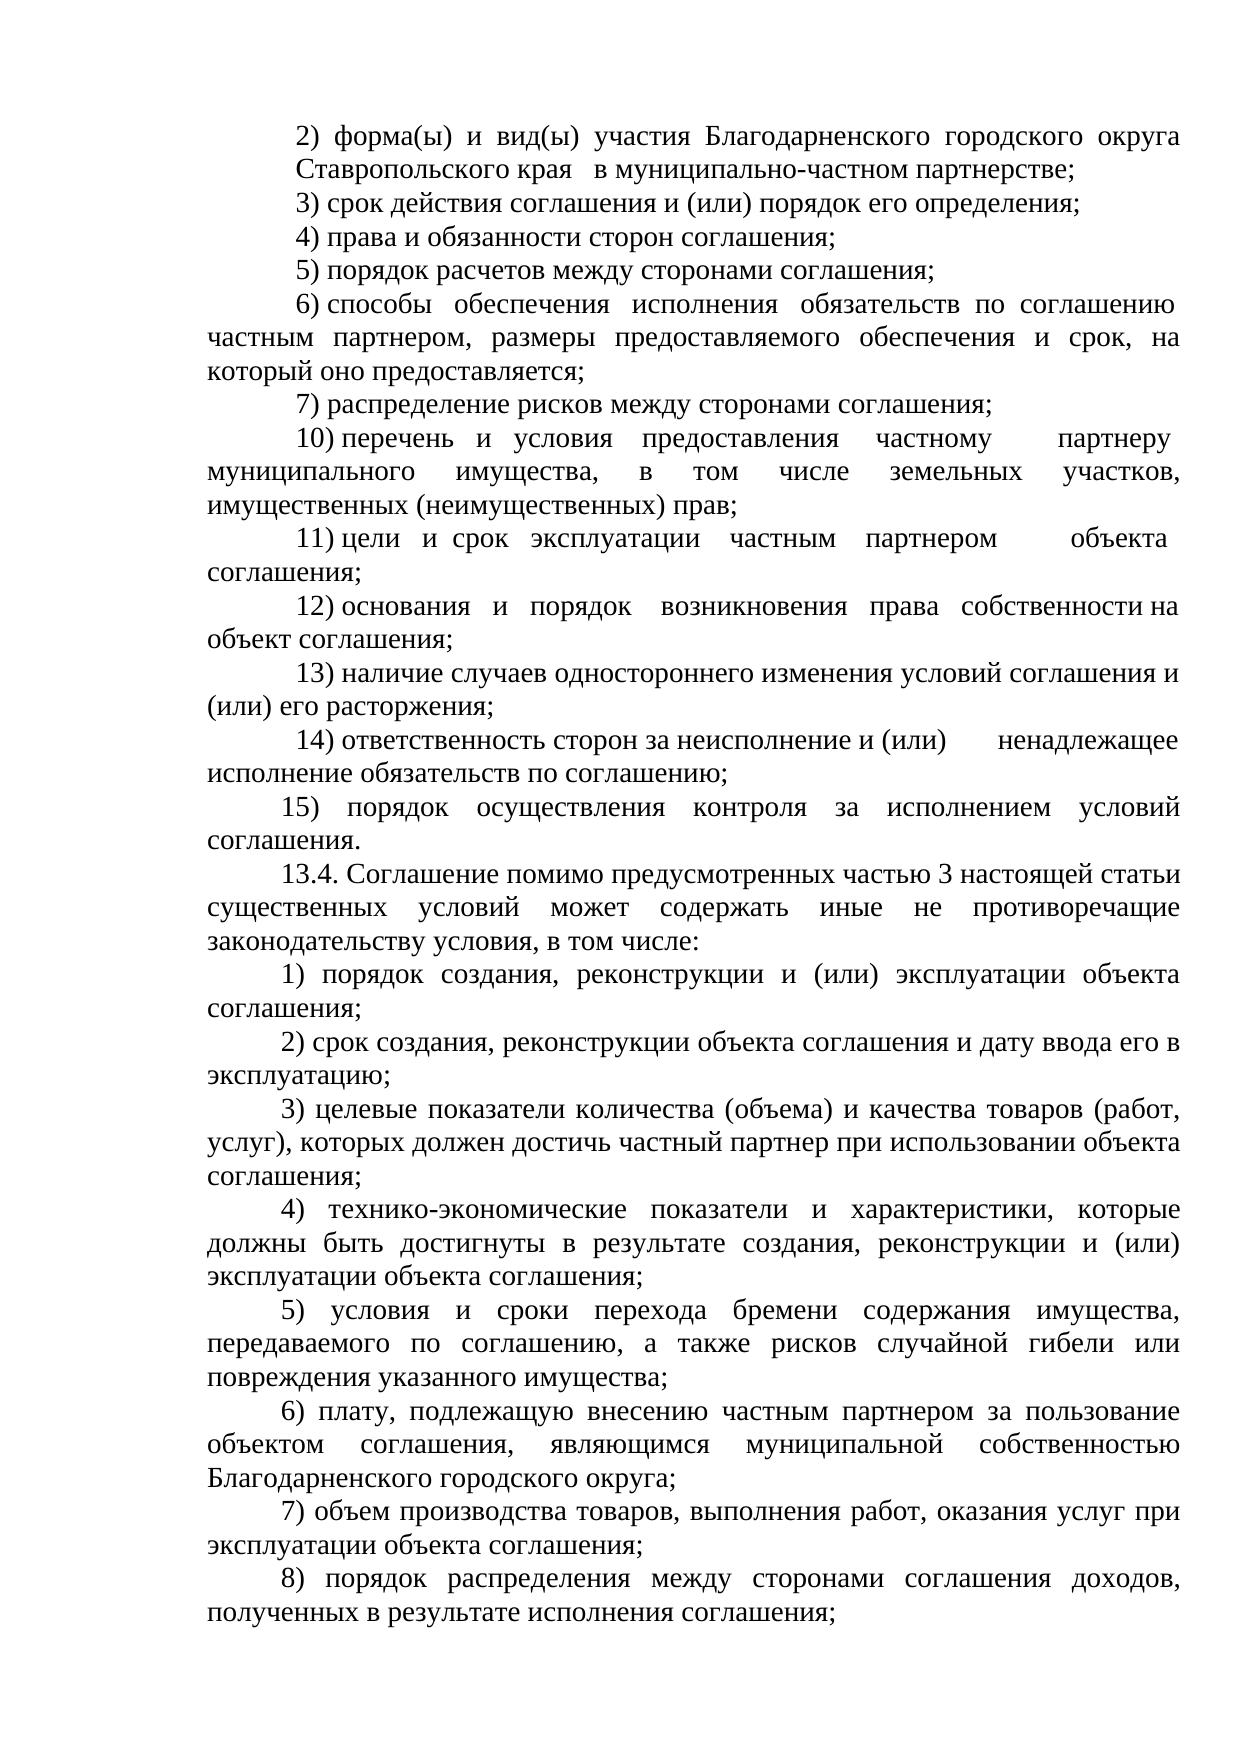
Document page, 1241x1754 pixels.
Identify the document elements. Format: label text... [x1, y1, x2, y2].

text объект соглашения; [207, 621, 1181, 655]
text 12) основания и порядок возникновения права собственности на [295, 588, 1181, 621]
text 11) цели и срок эксплуатации частным партнером объекта [295, 521, 1181, 554]
text 15) порядок осуществления контроля за исполнением условий соглашения. [207, 789, 1181, 856]
text 13) наличие случаев одностороннего изменения условий соглашения и [295, 655, 1181, 688]
text 13.4. Соглашение помимо предусмотренных частью 3 настоящей статьи существенных условий может содержать иные не противоречащие законодательству условия, в том числе: [207, 856, 1181, 957]
text частным партнером, размеры предоставляемого обеспечения и срок, на который оно предоставляется; [207, 319, 1181, 386]
text (или) его расторжения; [207, 688, 1181, 722]
text 1) порядок создания, реконструкции и (или) эксплуатации объекта соглашения; [207, 957, 1181, 1024]
text 2) срок создания, реконструкции объекта соглашения и дату ввода его в эксплуатацию; [207, 1024, 1181, 1091]
text 7) объем производства товаров, выполнения работ, оказания услуг при эксплуатации объекта соглашения; [207, 1493, 1181, 1560]
text 6) плату, подлежащую внесению частным партнером за пользование объектом соглашения, являющимся муниципальной собственностью Благодарненского городского округа; [207, 1393, 1181, 1493]
text 3) целевые показатели количества (объема) и качества товаров (работ, услуг), которых должен достичь частный партнер при использовании объекта соглашения; [207, 1091, 1181, 1191]
text 5) условия и сроки перехода бремени содержания имущества, передаваемого по соглашению, а также рисков случайной гибели или повреждения указанного имущества; [207, 1292, 1181, 1393]
text 10) перечень и условия предоставления частному партнеру [295, 420, 1181, 453]
text 2) форма(ы) и вид(ы) участия Благодарненского городского округа Ставропольского края в муниципально-частном партнерстве; [295, 118, 1181, 185]
text исполнение обязательств по соглашению; [207, 755, 1181, 789]
text 5) порядок расчетов между сторонами соглашения; [295, 252, 1181, 286]
text муниципального имущества, в том числе земельных участков, имущественных (неимущественных) прав; [207, 453, 1181, 521]
text 14) ответственность сторон за неисполнение и (или) ненадлежащее [295, 722, 1181, 755]
text 6) способы обеспечения исполнения обязательств по соглашению [295, 286, 1181, 319]
text 4) права и обязанности сторон соглашения; [295, 219, 1181, 252]
text 8) порядок распределения между сторонами соглашения доходов, полученных в результате исполнения соглашения; [207, 1560, 1181, 1627]
text 7) распределение рисков между сторонами соглашения; [295, 386, 1181, 420]
text 4) технико-экономические показатели и характеристики, которые должны быть достигнуты в результате создания, реконструкции и (или) эксплуатации объекта соглашения; [207, 1191, 1181, 1292]
text соглашения; [207, 554, 1181, 588]
text 3) срок действия соглашения и (или) порядок его определения; [295, 185, 1181, 219]
